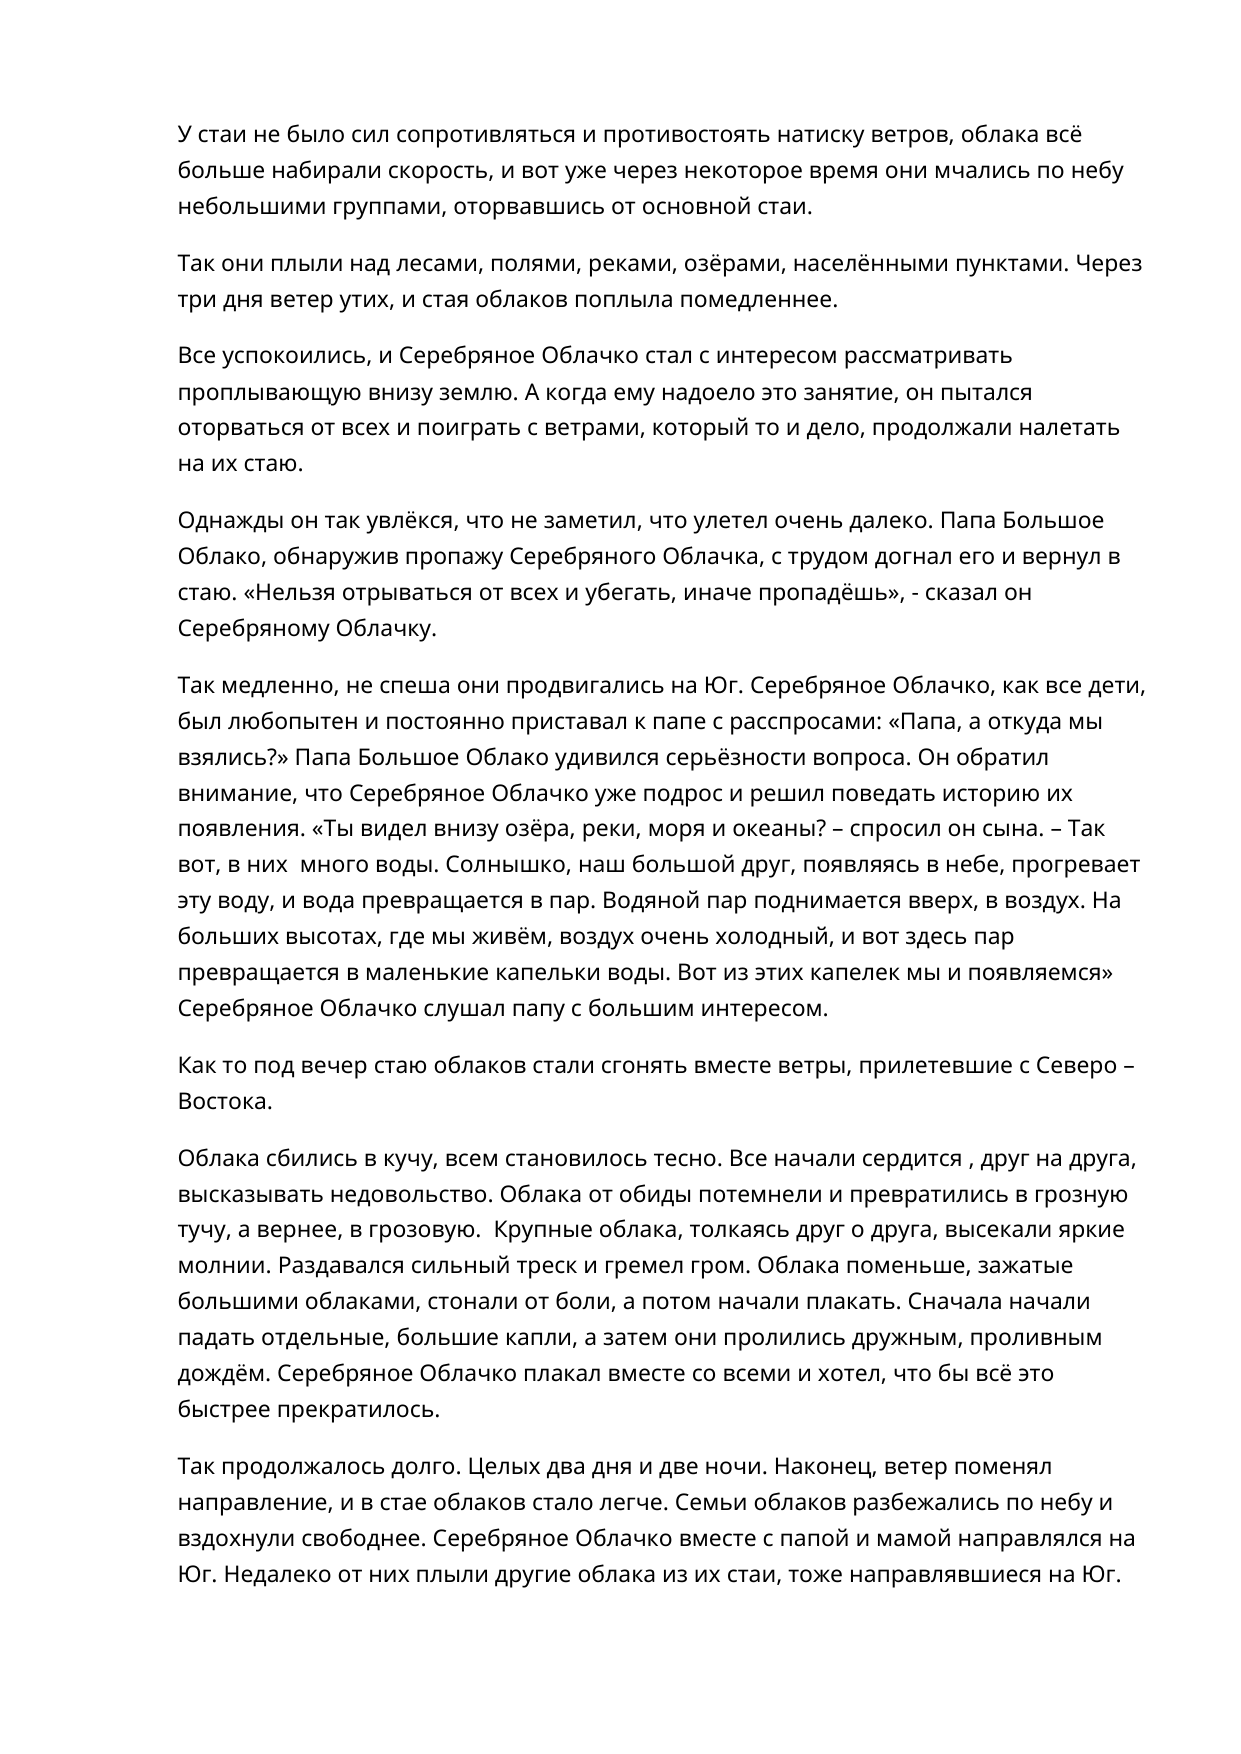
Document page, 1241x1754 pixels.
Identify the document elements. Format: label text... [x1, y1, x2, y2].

text Однажды он так увлёкся, что не заметил, что улетел очень далеко. Папа Большое Облако, обнаружив пропажу Серебряного Облачка, с трудом догнал его и вернул в стаю. «Нельзя отрываться от всех и убегать, иначе пропадёшь», - сказал он Серебряному Облачку. [177, 504, 1152, 643]
text Так медленно, не спеша они продвигались на Юг. Серебряное Облачко, как все дети, был любопытен и постоянно приставал к папе с расспросами: «Папа, а откуда мы взялись?» Папа Большое Облако удивился серьёзности вопроса. Он обратил внимание, что Серебряное Облачко уже подрос и решил поведать историю их появления. «Ты видел внизу озёра, реки, моря и океаны? – спросил он сына. – Так вот, в них много воды. Солнышко, наш большой друг, появляясь в небе, прогревает эту воду, и вода превращается в пар. Водяной пар поднимается вверх, в воздух. На больших высотах, где мы живём, воздух очень холодный, и вот здесь пар превращается в маленькие капельки воды. Вот из этих капелек мы и появляемся» Серебряное Облачко слушал папу с большим интересом. [177, 669, 1152, 1023]
text Так они плыли над лесами, полями, реками, озёрами, населёнными пунктами. Через три дня ветер утих, и стая облаков поплыла помедленнее. [177, 247, 1152, 314]
text Все успокоились, и Серебряное Облачко стал с интересом рассматривать проплывающую внизу землю. А когда ему надоело это занятие, он пытался оторваться от всех и поиграть с ветрами, который то и дело, продолжали налетать на их стаю. [177, 339, 1152, 478]
text Как то под вечер стаю облаков стали сгонять вместе ветры, прилетевшие с Северо – Востока. [177, 1049, 1152, 1116]
text Так продолжалось долго. Целых два дня и две ночи. Наконец, ветер поменял направление, и в стае облаков стало легче. Семьи облаков разбежались по небу и вздохнули свободнее. Серебряное Облачко вместе с папой и мамой направлялся на Юг. Недалеко от них плыли другие облака из их стаи, тоже направлявшиеся на Юг. [177, 1450, 1152, 1589]
text У стаи не было сил сопротивляться и противостоять натиску ветров, облака всё больше набирали скорость, и вот уже через некоторое время они мчались по небу небольшими группами, оторвавшись от основной стаи. [177, 118, 1152, 221]
text Облака сбились в кучу, всем становилось тесно. Все начали сердится , друг на друга, высказывать недовольство. Облака от обиды потемнели и превратились в грозную тучу, а вернее, в грозовую. Крупные облака, толкаясь друг о друга, высекали яркие молнии. Раздавался сильный треск и гремел гром. Облака поменьше, зажатые большими облаками, стонали от боли, а потом начали плакать. Сначала начали падать отдельные, большие капли, а затем они пролились дружным, проливным дождём. Серебряное Облачко плакал вместе со всеми и хотел, что бы всё это быстрее прекратилось. [177, 1142, 1152, 1424]
